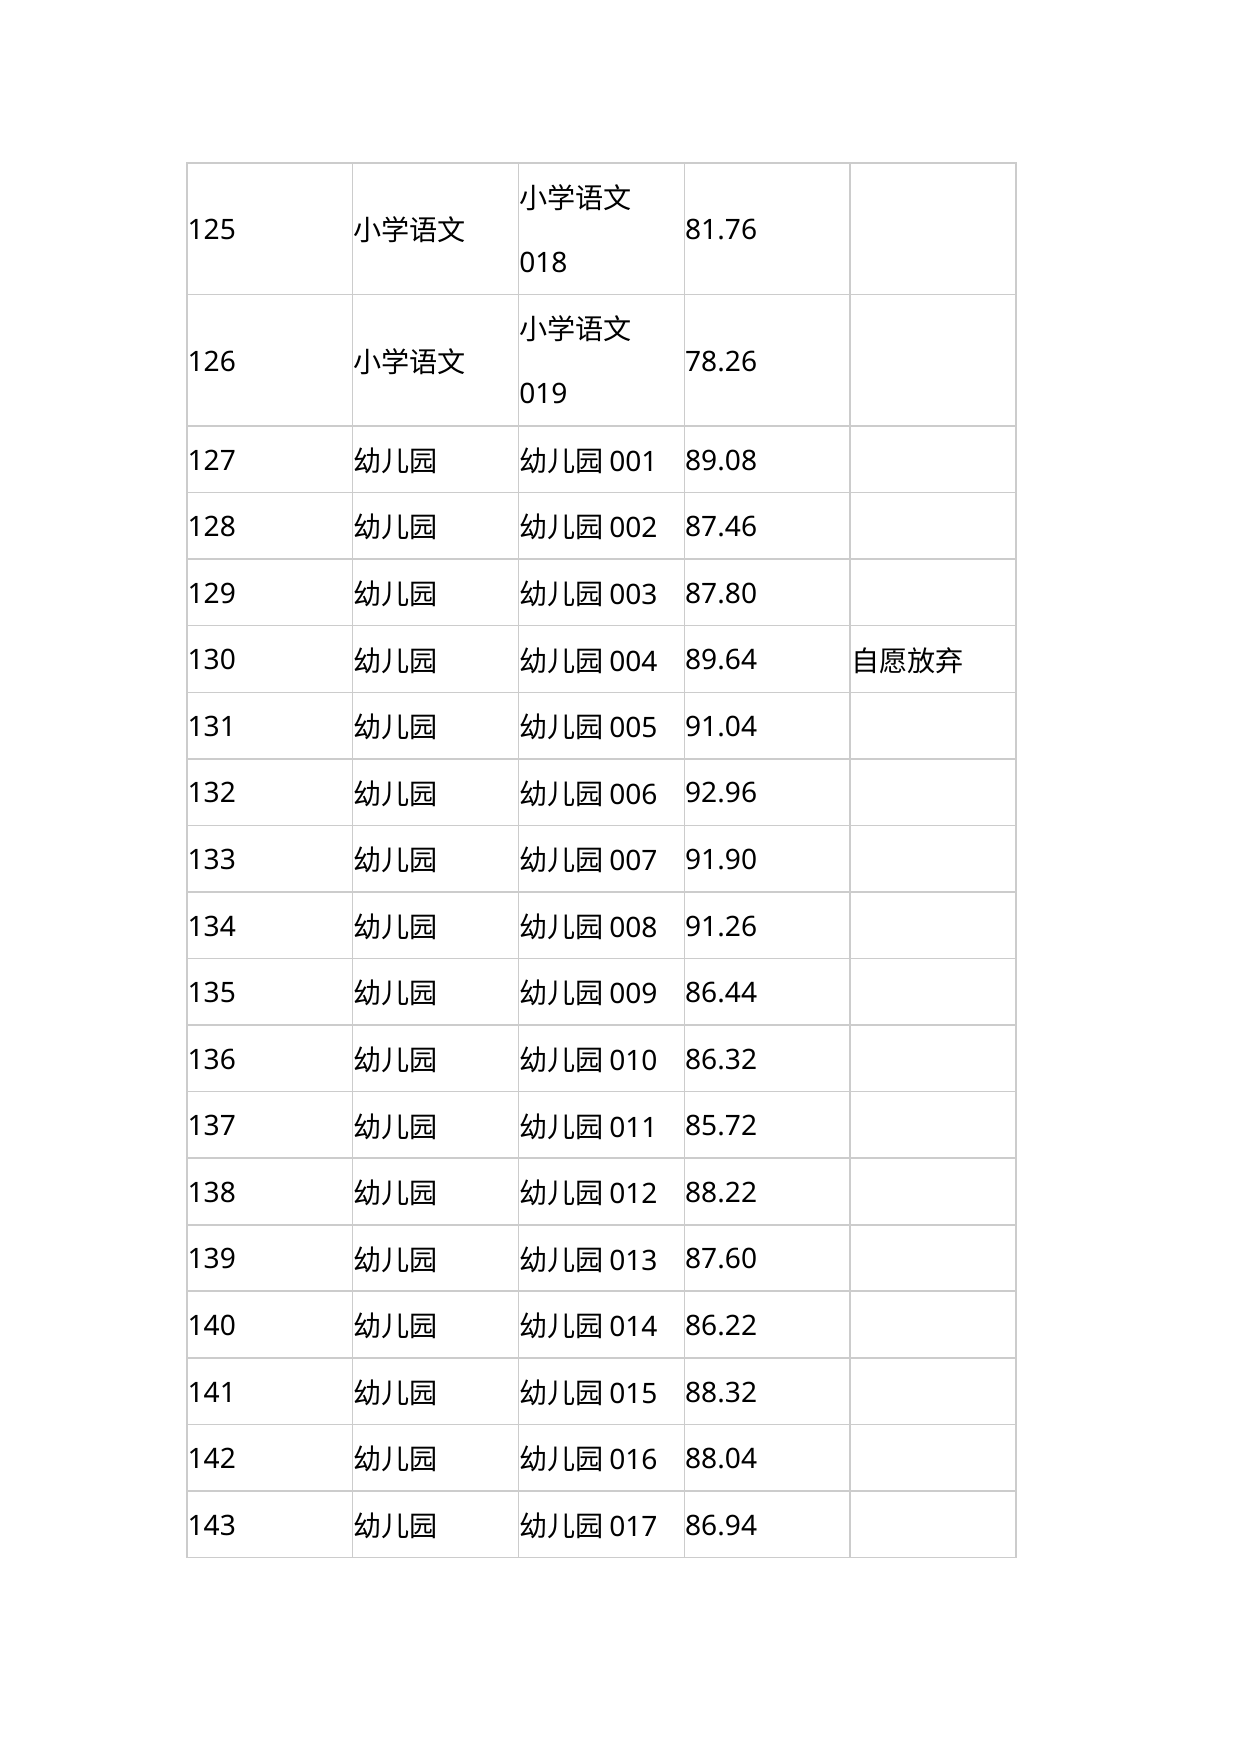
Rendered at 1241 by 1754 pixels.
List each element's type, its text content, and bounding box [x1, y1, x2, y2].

table_cell 幼儿园013 [519, 1226, 684, 1290]
table_cell 幼儿园 [353, 760, 518, 824]
table_cell 142 [188, 1425, 352, 1490]
table_cell 自愿放弃 [851, 626, 1015, 691]
table_cell 91.90 [685, 826, 849, 891]
table_cell 幼儿园 [353, 959, 518, 1024]
table_cell 幼儿园011 [519, 1092, 684, 1157]
table_cell [851, 1159, 1015, 1224]
table_cell 幼儿园004 [519, 626, 684, 691]
table_cell [851, 1092, 1015, 1157]
table_cell 小学语文018 [519, 164, 684, 293]
table_cell [851, 427, 1015, 492]
table_cell 131 [188, 693, 352, 758]
table_cell 幼儿园 [353, 1425, 518, 1490]
table_cell 88.22 [685, 1159, 849, 1224]
table_cell 幼儿园009 [519, 959, 684, 1024]
table_cell 140 [188, 1292, 352, 1357]
table_cell [851, 693, 1015, 758]
table_cell 132 [188, 760, 352, 824]
table_cell 幼儿园 [353, 1026, 518, 1091]
table_cell 幼儿园007 [519, 826, 684, 891]
table_cell 幼儿园003 [519, 560, 684, 625]
table_cell 139 [188, 1226, 352, 1290]
table_cell 86.32 [685, 1026, 849, 1091]
table_cell 幼儿园 [353, 826, 518, 891]
table_cell 125 [188, 164, 352, 293]
table_cell 幼儿园005 [519, 693, 684, 758]
table_cell 幼儿园017 [519, 1492, 684, 1557]
table_cell 128 [188, 493, 352, 558]
table_cell 138 [188, 1159, 352, 1224]
table_cell 87.80 [685, 560, 849, 625]
table_cell 143 [188, 1492, 352, 1557]
table_cell 幼儿园001 [519, 427, 684, 492]
table_cell 幼儿园006 [519, 760, 684, 824]
table_cell 129 [188, 560, 352, 625]
table_cell 89.64 [685, 626, 849, 691]
table_cell 幼儿园 [353, 1226, 518, 1290]
table_cell [851, 560, 1015, 625]
table_cell 141 [188, 1359, 352, 1423]
table_cell 幼儿园 [353, 626, 518, 691]
table_cell 幼儿园015 [519, 1359, 684, 1423]
table_cell 88.32 [685, 1359, 849, 1423]
table_cell 87.60 [685, 1226, 849, 1290]
table_cell 134 [188, 893, 352, 958]
table_cell 幼儿园002 [519, 493, 684, 558]
table_cell 133 [188, 826, 352, 891]
table_cell 88.04 [685, 1425, 849, 1490]
table_cell 130 [188, 626, 352, 691]
table_cell 幼儿园 [353, 1092, 518, 1157]
table_cell [851, 1492, 1015, 1557]
table_cell 91.26 [685, 893, 849, 958]
table_cell [851, 1026, 1015, 1091]
table_cell 91.04 [685, 693, 849, 758]
table_cell 小学语文 [353, 164, 518, 293]
table_cell 86.44 [685, 959, 849, 1024]
table_cell 81.76 [685, 164, 849, 293]
table_cell 幼儿园 [353, 1292, 518, 1357]
table_cell 135 [188, 959, 352, 1024]
table_cell 86.22 [685, 1292, 849, 1357]
table_cell [851, 164, 1015, 293]
table_cell 86.94 [685, 1492, 849, 1557]
table_cell 137 [188, 1092, 352, 1157]
table_cell 幼儿园 [353, 693, 518, 758]
table_cell 幼儿园016 [519, 1425, 684, 1490]
table_cell [851, 760, 1015, 824]
table_cell 幼儿园 [353, 1159, 518, 1224]
table_cell 78.26 [685, 295, 849, 425]
table_cell [851, 1425, 1015, 1490]
table_cell 幼儿园008 [519, 893, 684, 958]
table_cell 87.46 [685, 493, 849, 558]
table_cell 幼儿园 [353, 1359, 518, 1423]
table_cell 幼儿园 [353, 893, 518, 958]
table_cell [851, 1359, 1015, 1423]
table_cell 89.08 [685, 427, 849, 492]
table_cell 92.96 [685, 760, 849, 824]
table_cell [851, 295, 1015, 425]
table_cell 136 [188, 1026, 352, 1091]
table_cell 幼儿园 [353, 427, 518, 492]
table_cell 126 [188, 295, 352, 425]
table_cell 小学语文 [353, 295, 518, 425]
table_cell [851, 893, 1015, 958]
table_cell 幼儿园 [353, 493, 518, 558]
table_cell 幼儿园010 [519, 1026, 684, 1091]
table_cell [851, 1226, 1015, 1290]
table_cell 幼儿园012 [519, 1159, 684, 1224]
table_cell 幼儿园014 [519, 1292, 684, 1357]
table_cell 幼儿园 [353, 1492, 518, 1557]
table_cell [851, 493, 1015, 558]
table_cell [851, 959, 1015, 1024]
table_cell 85.72 [685, 1092, 849, 1157]
table_cell 127 [188, 427, 352, 492]
table_cell 幼儿园 [353, 560, 518, 625]
table_cell [851, 826, 1015, 891]
table_cell [851, 1292, 1015, 1357]
table_cell 小学语文019 [519, 295, 684, 425]
